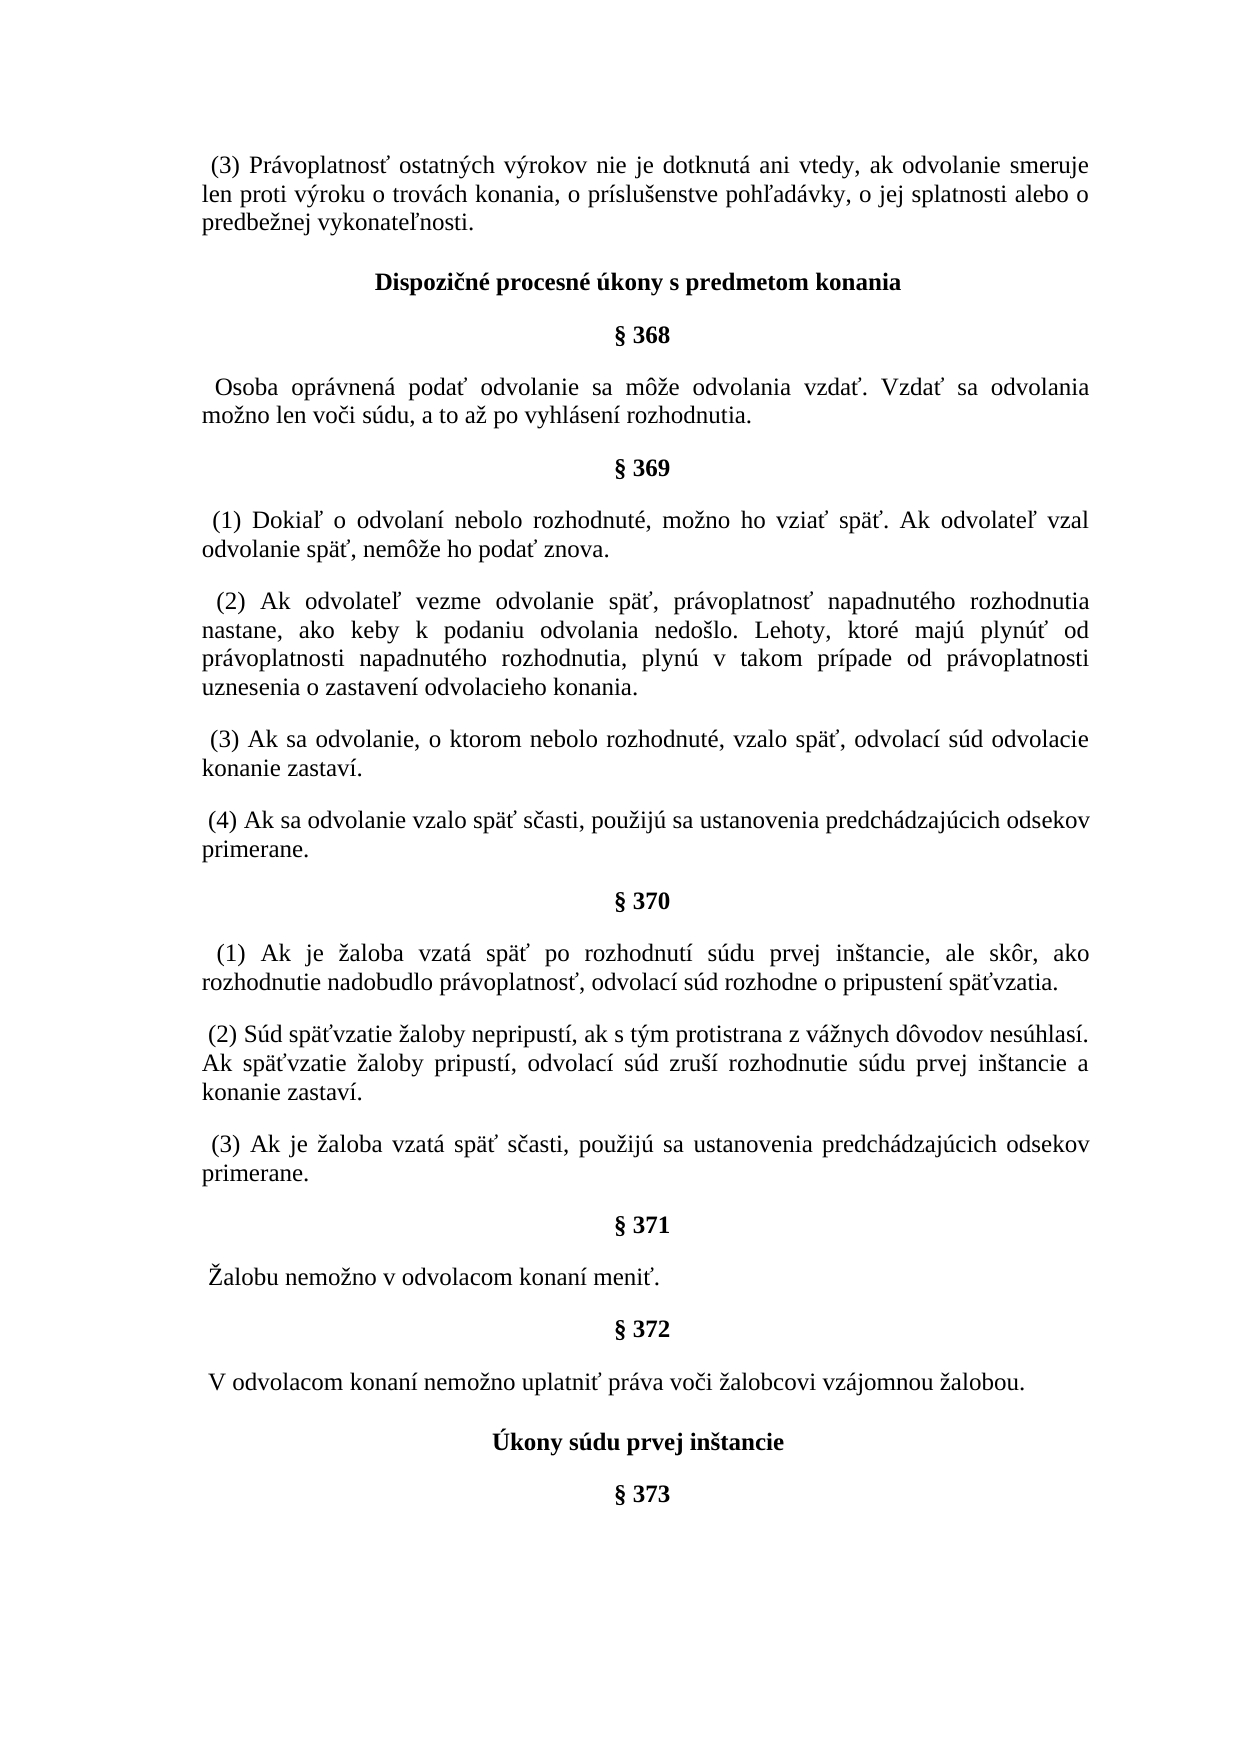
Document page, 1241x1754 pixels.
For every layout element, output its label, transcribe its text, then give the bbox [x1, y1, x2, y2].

text (3) Ak sa odvolanie, o ktorom nebolo rozhodnuté, vzalo späť, odvolací súd odvolacie konanie zastaví. [202, 724, 1090, 782]
text § 369 [194, 453, 1090, 482]
text Žalobu nemožno v odvolacom konaní meniť. [202, 1262, 1090, 1291]
text § 373 [194, 1479, 1090, 1507]
text Osoba oprávnená podať odvolanie sa môže odvolania vzdať. Vzdať sa odvolania možno len voči súdu, a to až po vyhlásení rozhodnutia. [202, 372, 1090, 429]
text (2) Ak odvolateľ vezme odvolanie späť, právoplatnosť napadnutého rozhodnutia nastane, ako keby k podaniu odvolania nedošlo. Lehoty, ktoré majú plynúť od právoplatnosti napadnutého rozhodnutia, plynú v takom prípade od právoplatnosti uznesenia o zastavení odvolacieho konania. [202, 586, 1090, 701]
text § 368 [194, 320, 1090, 348]
text (2) Súd späťvzatie žaloby nepripustí, ak s tým protistrana z vážnych dôvodov nesúhlasí. Ak späťvzatie žaloby pripustí, odvolací súd zruší rozhodnutie súdu prvej inštancie a konanie zastaví. [202, 1019, 1090, 1106]
text Dispozičné procesné úkony s predmetom konania [186, 267, 1090, 296]
text (3) Ak je žaloba vzatá späť sčasti, použijú sa ustanovenia predchádzajúcich odsekov primerane. [202, 1129, 1090, 1187]
text Úkony súdu prvej inštancie [186, 1427, 1090, 1455]
text § 371 [194, 1210, 1090, 1239]
text (4) Ak sa odvolanie vzalo späť sčasti, použijú sa ustanovenia predchádzajúcich odsekov primerane. [202, 805, 1090, 863]
text (3) Právoplatnosť ostatných výrokov nie je dotknutá ani vtedy, ak odvolanie smeruje len proti výroku o trovách konania, o príslušenstve pohľadávky, o jej splatnosti alebo o predbežnej vykonateľnosti. [202, 150, 1090, 236]
text (1) Ak je žaloba vzatá späť po rozhodnutí súdu prvej inštancie, ale skôr, ako rozhodnutie nadobudlo právoplatnosť, odvolací súd rozhodne o pripustení späťvzatia. [202, 938, 1090, 996]
text (1) Dokiaľ o odvolaní nebolo rozhodnuté, možno ho vziať späť. Ak odvolateľ vzal odvolanie späť, nemôže ho podať znova. [202, 505, 1090, 562]
text V odvolacom konaní nemožno uplatniť práva voči žalobcovi vzájomnou žalobou. [202, 1367, 1090, 1395]
text § 372 [194, 1314, 1090, 1343]
text § 370 [194, 886, 1090, 915]
